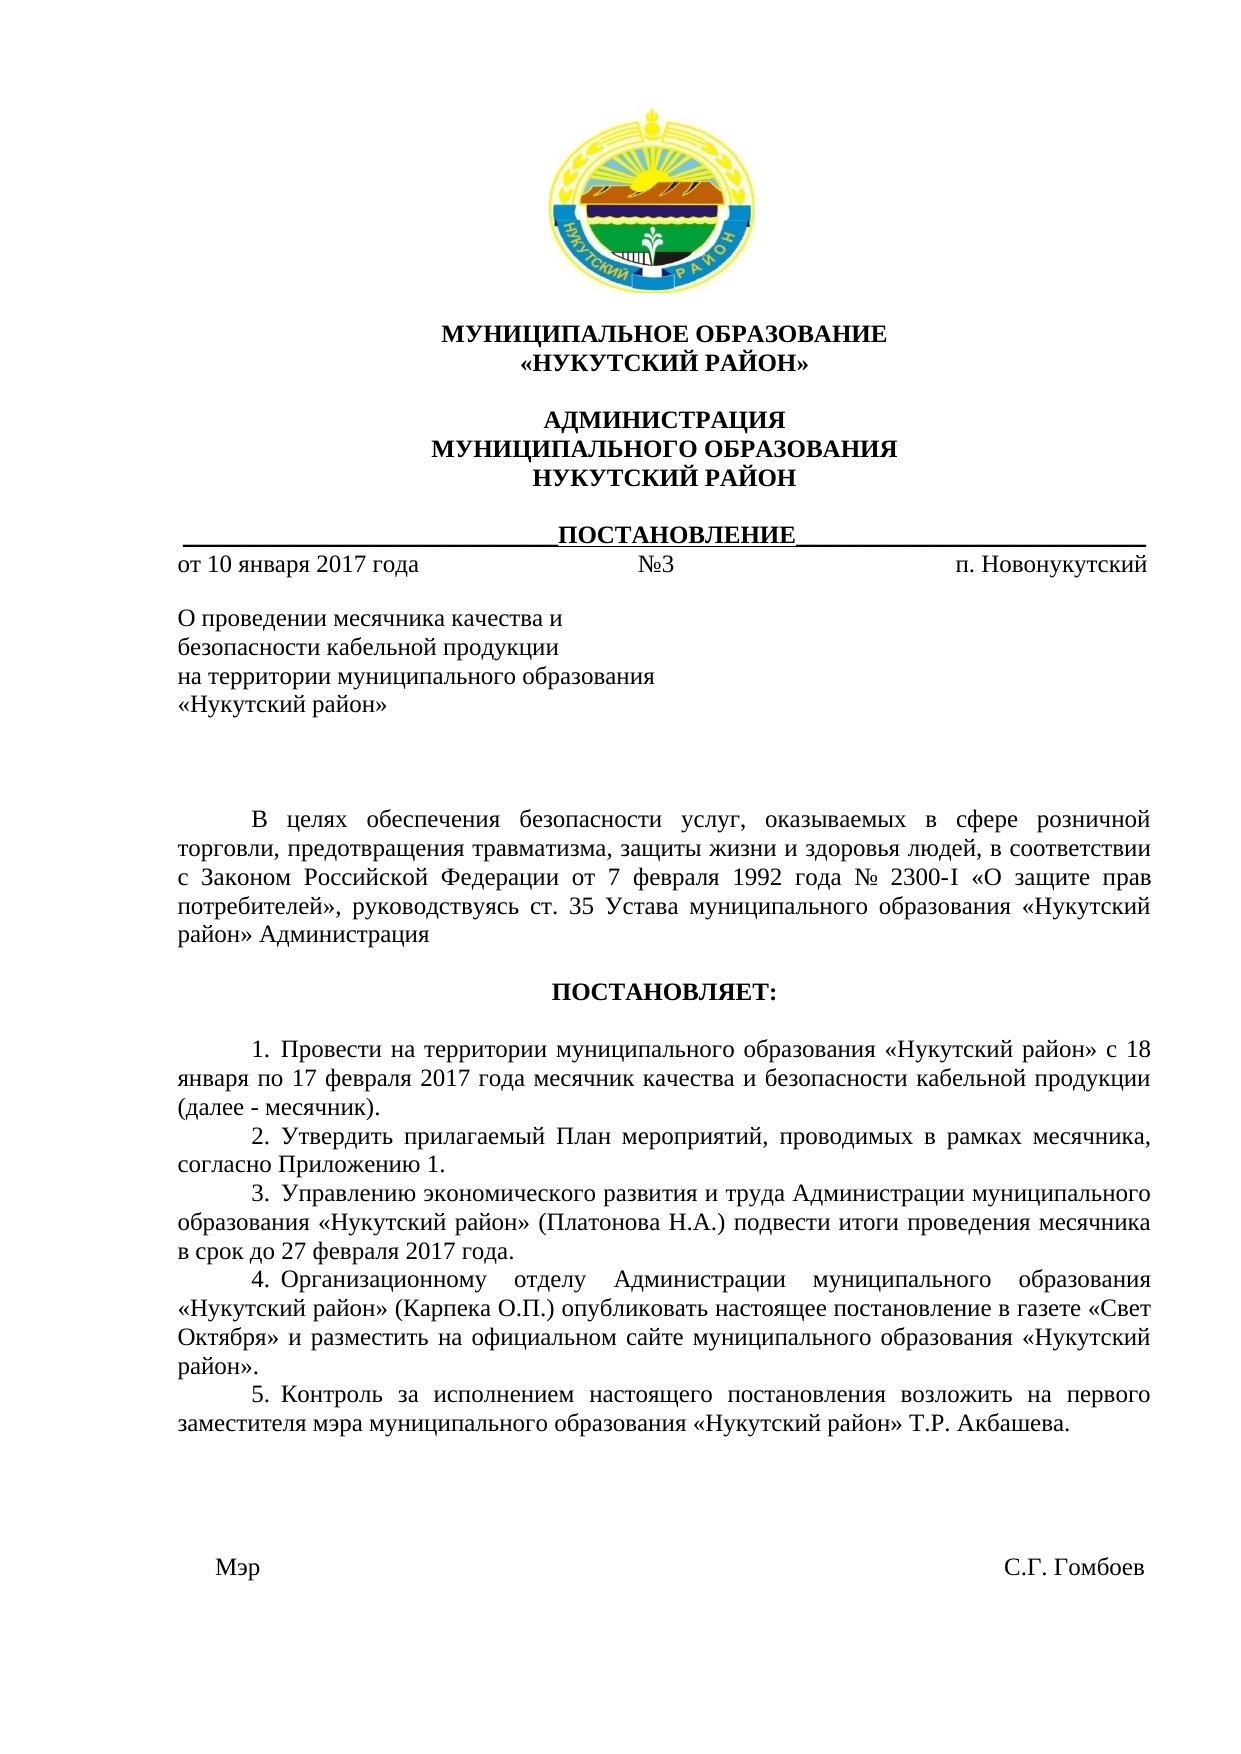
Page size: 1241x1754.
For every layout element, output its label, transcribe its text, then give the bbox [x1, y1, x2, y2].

text Мэр С.Г. Гомбоев [177, 1552, 1152, 1581]
text МУНИЦИПАЛЬНОЕ ОБРАЗОВАНИЕ [177, 319, 1152, 348]
list Управлению экономического развития и труда Администрации муниципального образования «Нукутский район» (Платонова Н.А.) подвести итоги проведения месячника в срок до 27 февраля 2017 года. [177, 1178, 1152, 1264]
text от 10 января 2017 года №3 п. Новонукутский [177, 549, 1152, 578]
list Провести на территории муниципального образования «Нукутский район» с 18 января по 17 февраля 2017 года месячник качества и безопасности кабельной продукции (далее - месячник). [177, 1034, 1152, 1121]
text «Нукутский район» [177, 689, 1152, 718]
picture [548, 106, 755, 291]
text безопасности кабельной продукции [177, 632, 1152, 661]
text О проведении месячника качества и [177, 603, 1152, 632]
text «НУКУТСКИЙ РАЙОН» [177, 348, 1152, 377]
text МУНИЦИПАЛЬНОГО ОБРАЗОВАНИЯ [177, 434, 1152, 463]
list Контроль за исполнением настоящего постановления возложить на первого заместителя мэра муниципального образования «Нукутский район» Т.Р. Акбашева. [177, 1379, 1152, 1437]
text ______________________________ПОСТАНОВЛЕНИЕ____________________________ [177, 521, 1152, 549]
list Организационному отделу Администрации муниципального образования «Нукутский район» (Карпека О.П.) опубликовать настоящее постановление в газете «Свет Октября» и разместить на официальном сайте муниципального образования «Нукутский район». [177, 1264, 1152, 1379]
text на территории муниципального образования [177, 661, 1152, 689]
list Утвердить прилагаемый План мероприятий, проводимых в рамках месячника, согласно Приложению 1. [177, 1121, 1152, 1178]
text В целях обеспечения безопасности услуг, оказываемых в сфере розничной торговли, предотвращения травматизма, защиты жизни и здоровья людей, в соответствии с Законом Российской Федерации от 7 февраля 1992 года № 2300-I «О защите прав потребителей», руководствуясь ст. 35 Устава муниципального образования «Нукутский район» Администрация [177, 804, 1152, 948]
text НУКУТСКИЙ РАЙОН [177, 463, 1152, 492]
text ПОСТАНОВЛЯЕТ: [177, 977, 1152, 1006]
text АДМИНИСТРАЦИЯ [177, 406, 1152, 434]
